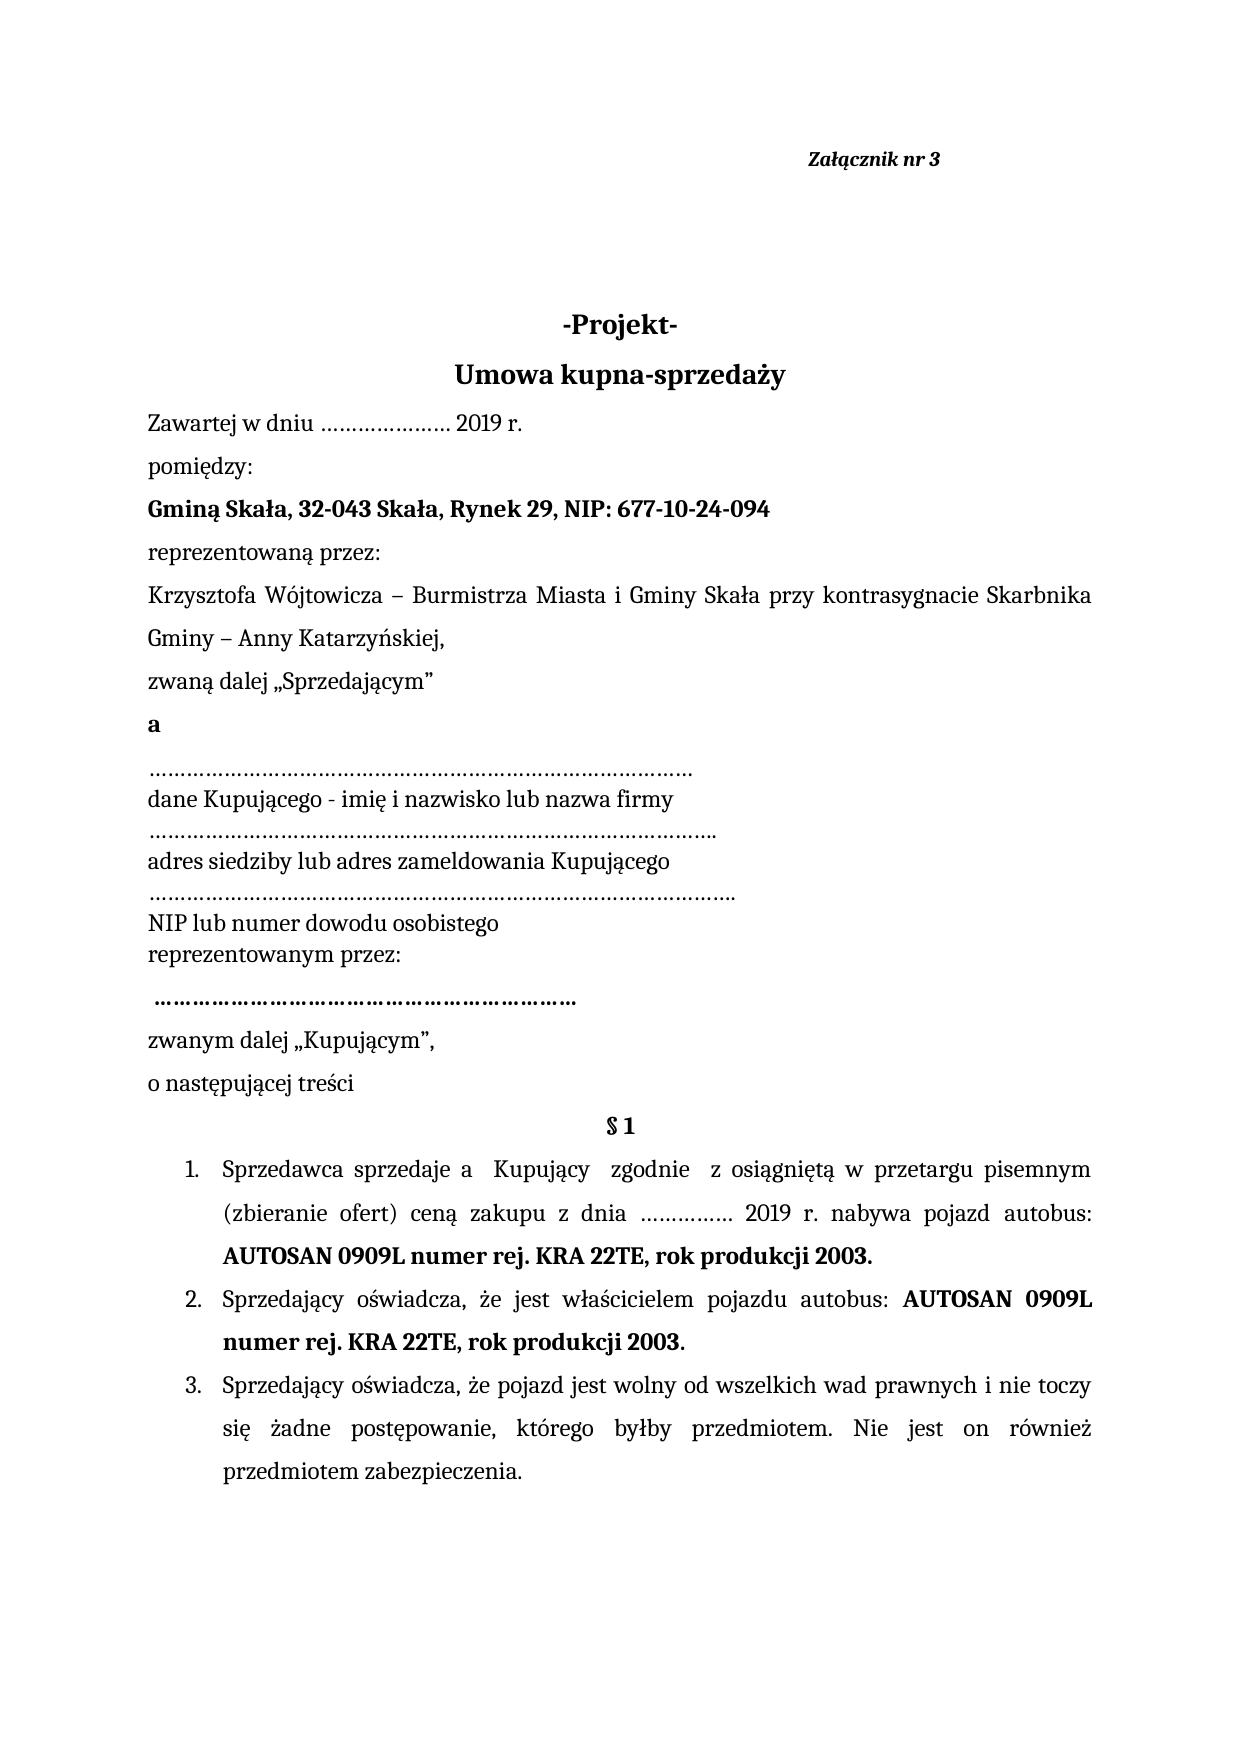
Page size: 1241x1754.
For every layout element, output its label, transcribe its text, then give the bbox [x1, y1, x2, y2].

text § 1 [148, 1112, 1093, 1141]
text ………………………………………………………………………………. [148, 816, 1093, 844]
list Sprzedawca sprzedaje a Kupujący zgodnie z osiągniętą w przetargu pisemnym (zbieranie ofert) ceną zakupu z dnia …………… 2019 r. nabywa pojazd autobus: AUTOSAN 0909L numer rej. KRA 22TE, rok produkcji 2003. [185, 1155, 1093, 1270]
text ………………………………………………………… [148, 983, 1093, 1012]
text zwaną dalej „Sprzedającym” [148, 667, 1093, 696]
text Gminą Skała, 32-043 Skała, Rynek 29, NIP: 677-10-24-094 [148, 495, 1093, 523]
text zwanym dalej „Kupującym”, [148, 1026, 1093, 1055]
table_header Załącznik nr 3 [797, 148, 1092, 266]
text -Projekt- [148, 308, 1093, 341]
text Umowa kupna-sprzedaży [148, 358, 1093, 392]
text dane Kupującego - imię i nazwisko lub nazwa firmy [148, 784, 1093, 813]
text Zawartej w dniu ………………… 2019 r. [148, 408, 1093, 437]
text …………………………………………………………………………………. [148, 878, 1093, 906]
list Sprzedający oświadcza, że pojazd jest wolny od wszelkich wad prawnych i nie toczy się żadne postępowanie, którego byłby przedmiotem. Nie jest on również przedmiotem zabezpieczenia. [185, 1371, 1093, 1486]
text adres siedziby lub adres zameldowania Kupującego [148, 847, 1093, 875]
text pomiędzy: [148, 452, 1093, 480]
text …………………………………………………………………………… [148, 753, 1093, 782]
list Sprzedający oświadcza, że jest właścicielem pojazdu autobus: AUTOSAN 0909L numer rej. KRA 22TE, rok produkcji 2003. [185, 1285, 1093, 1357]
text Krzysztofa Wójtowicza – Burmistrza Miasta i Gminy Skała przy kontrasygnacie Skarbnika Gminy – Anny Katarzyńskiej, [148, 581, 1093, 653]
text NIP lub numer dowodu osobistego [148, 909, 1093, 937]
text o następującej treści [148, 1069, 1093, 1098]
text reprezentowaną przez: [148, 538, 1093, 567]
text reprezentowanym przez: [148, 940, 1093, 968]
text a [148, 710, 1093, 739]
